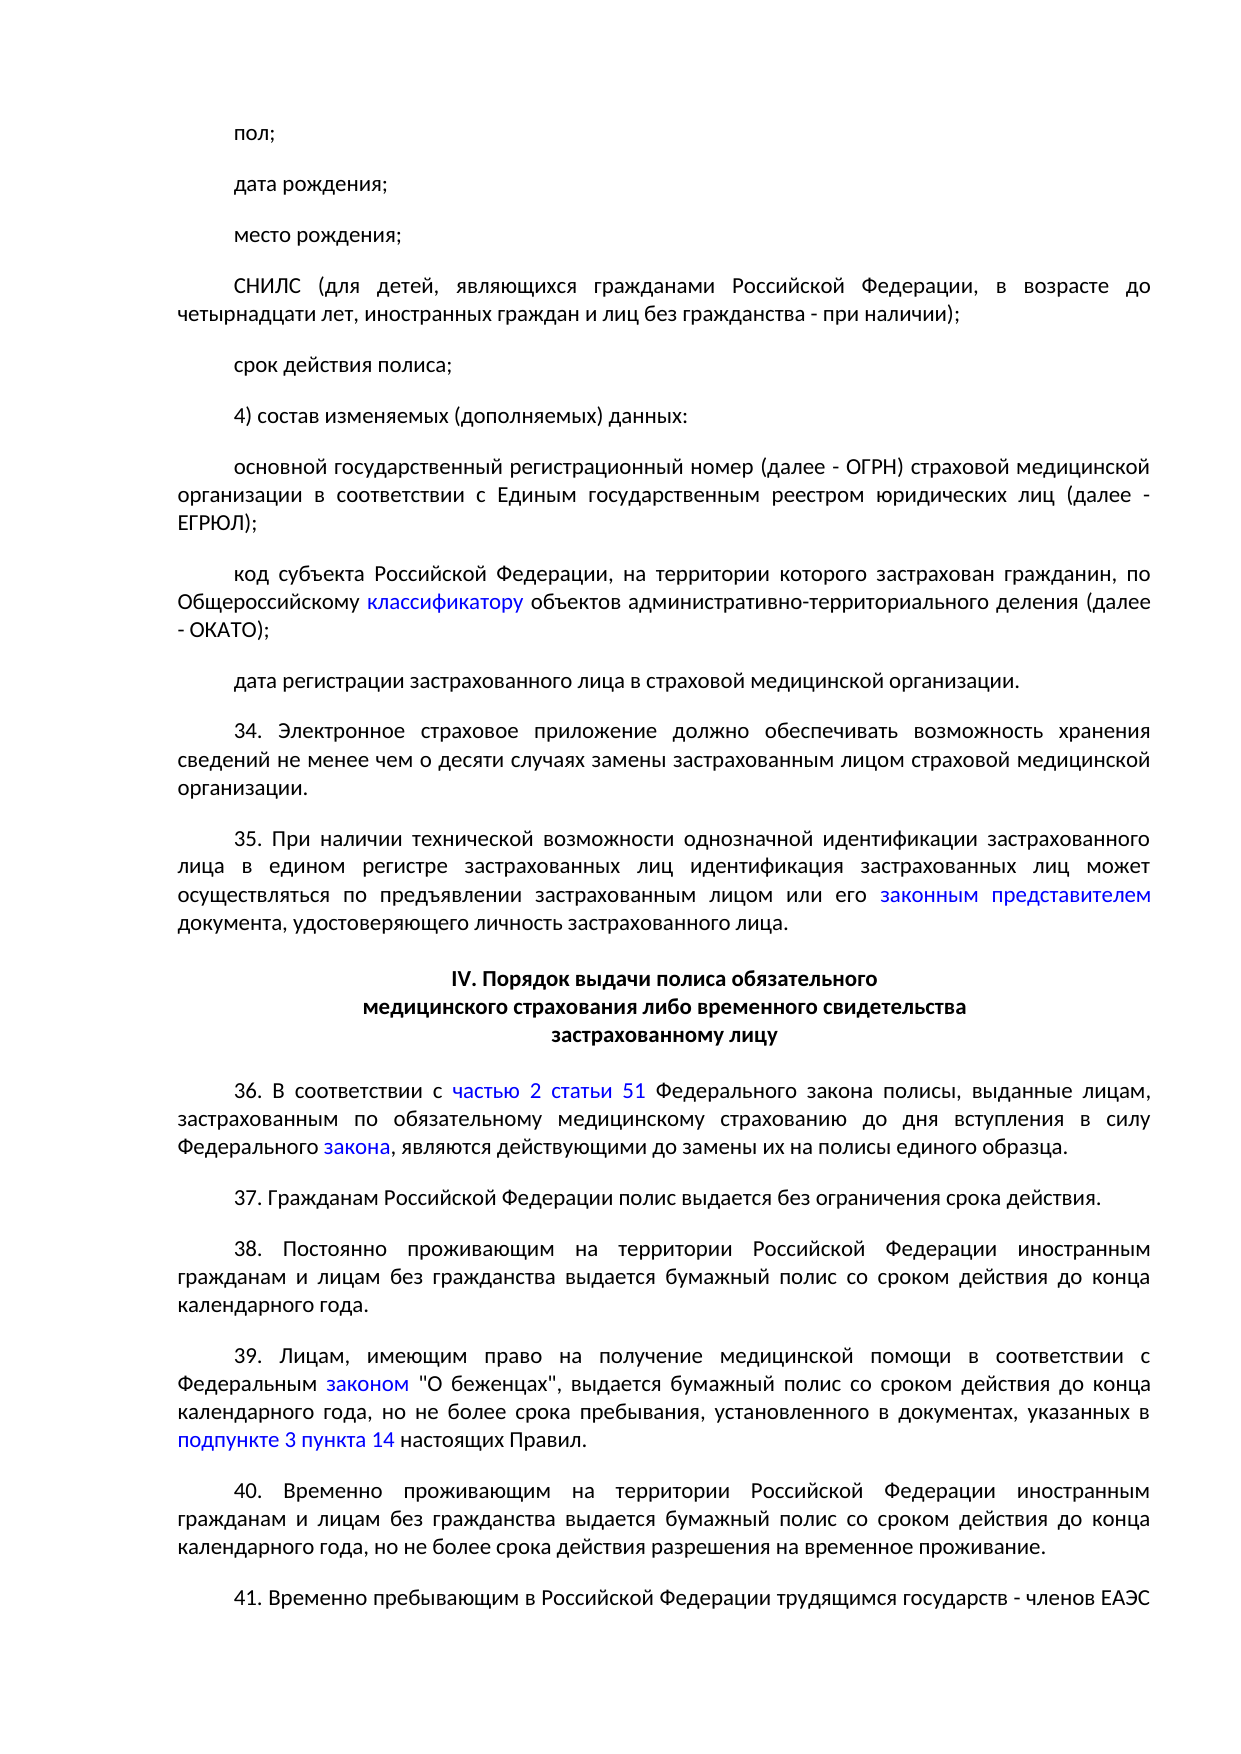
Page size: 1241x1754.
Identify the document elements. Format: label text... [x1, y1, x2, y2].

text 35. При наличии технической возможности однозначной идентификации застрахованного лица в едином регистре застрахованных лиц идентификация застрахованных лиц может осуществляться по предъявлении застрахованным лицом или его законным представителем документа, удостоверяющего личность застрахованного лица. [177, 824, 1152, 936]
text 38. Постоянно проживающим на территории Российской Федерации иностранным гражданам и лицам без гражданства выдается бумажный полис со сроком действия до конца календарного года. [177, 1234, 1152, 1318]
text дата регистрации застрахованного лица в страховой медицинской организации. [177, 666, 1152, 694]
text СНИЛС (для детей, являющихся гражданами Российской Федерации, в возрасте до четырнадцати лет, иностранных граждан и лиц без гражданства - при наличии); [177, 271, 1152, 327]
text срок действия полиса; [177, 350, 1152, 378]
text 34. Электронное страховое приложение должно обеспечивать возможность хранения сведений не менее чем о десяти случаях замены застрахованным лицом страховой медицинской организации. [177, 717, 1152, 801]
title IV. Порядок выдачи полиса обязательного [177, 964, 1152, 992]
text 36. В соответствии с частью 2 статьи 51 Федерального закона полисы, выданные лицам, застрахованным по обязательному медицинскому страхованию до дня вступления в силу Федерального закона, являются действующими до замены их на полисы единого образца. [177, 1076, 1152, 1160]
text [177, 1583, 1152, 1611]
text основной государственный регистрационный номер (далее - ОГРН) страховой медицинской организации в соответствии с Единым государственным реестром юридических лиц (далее - ЕГРЮЛ); [177, 452, 1152, 536]
text 39. Лицам, имеющим право на получение медицинской помощи в соответствии с Федеральным законом "О беженцах", выдается бумажный полис со сроком действия до конца календарного года, но не более срока пребывания, установленного в документах, указанных в подпункте 3 пункта 14 настоящих Правил. [177, 1341, 1152, 1453]
text 4) состав изменяемых (дополняемых) данных: [177, 401, 1152, 429]
text 40. Временно проживающим на территории Российской Федерации иностранным гражданам и лицам без гражданства выдается бумажный полис со сроком действия до конца календарного года, но не более срока действия разрешения на временное проживание. [177, 1476, 1152, 1560]
title застрахованному лицу [177, 1020, 1152, 1048]
text код субъекта Российской Федерации, на территории которого застрахован гражданин, по Общероссийскому классификатору объектов административно-территориального деления (далее - ОКАТО); [177, 559, 1152, 643]
text пол; [177, 118, 1152, 146]
title медицинского страхования либо временного свидетельства [177, 992, 1152, 1020]
text 37. Гражданам Российской Федерации полис выдается без ограничения срока действия. [177, 1183, 1152, 1211]
text дата рождения; [177, 169, 1152, 197]
text место рождения; [177, 220, 1152, 248]
